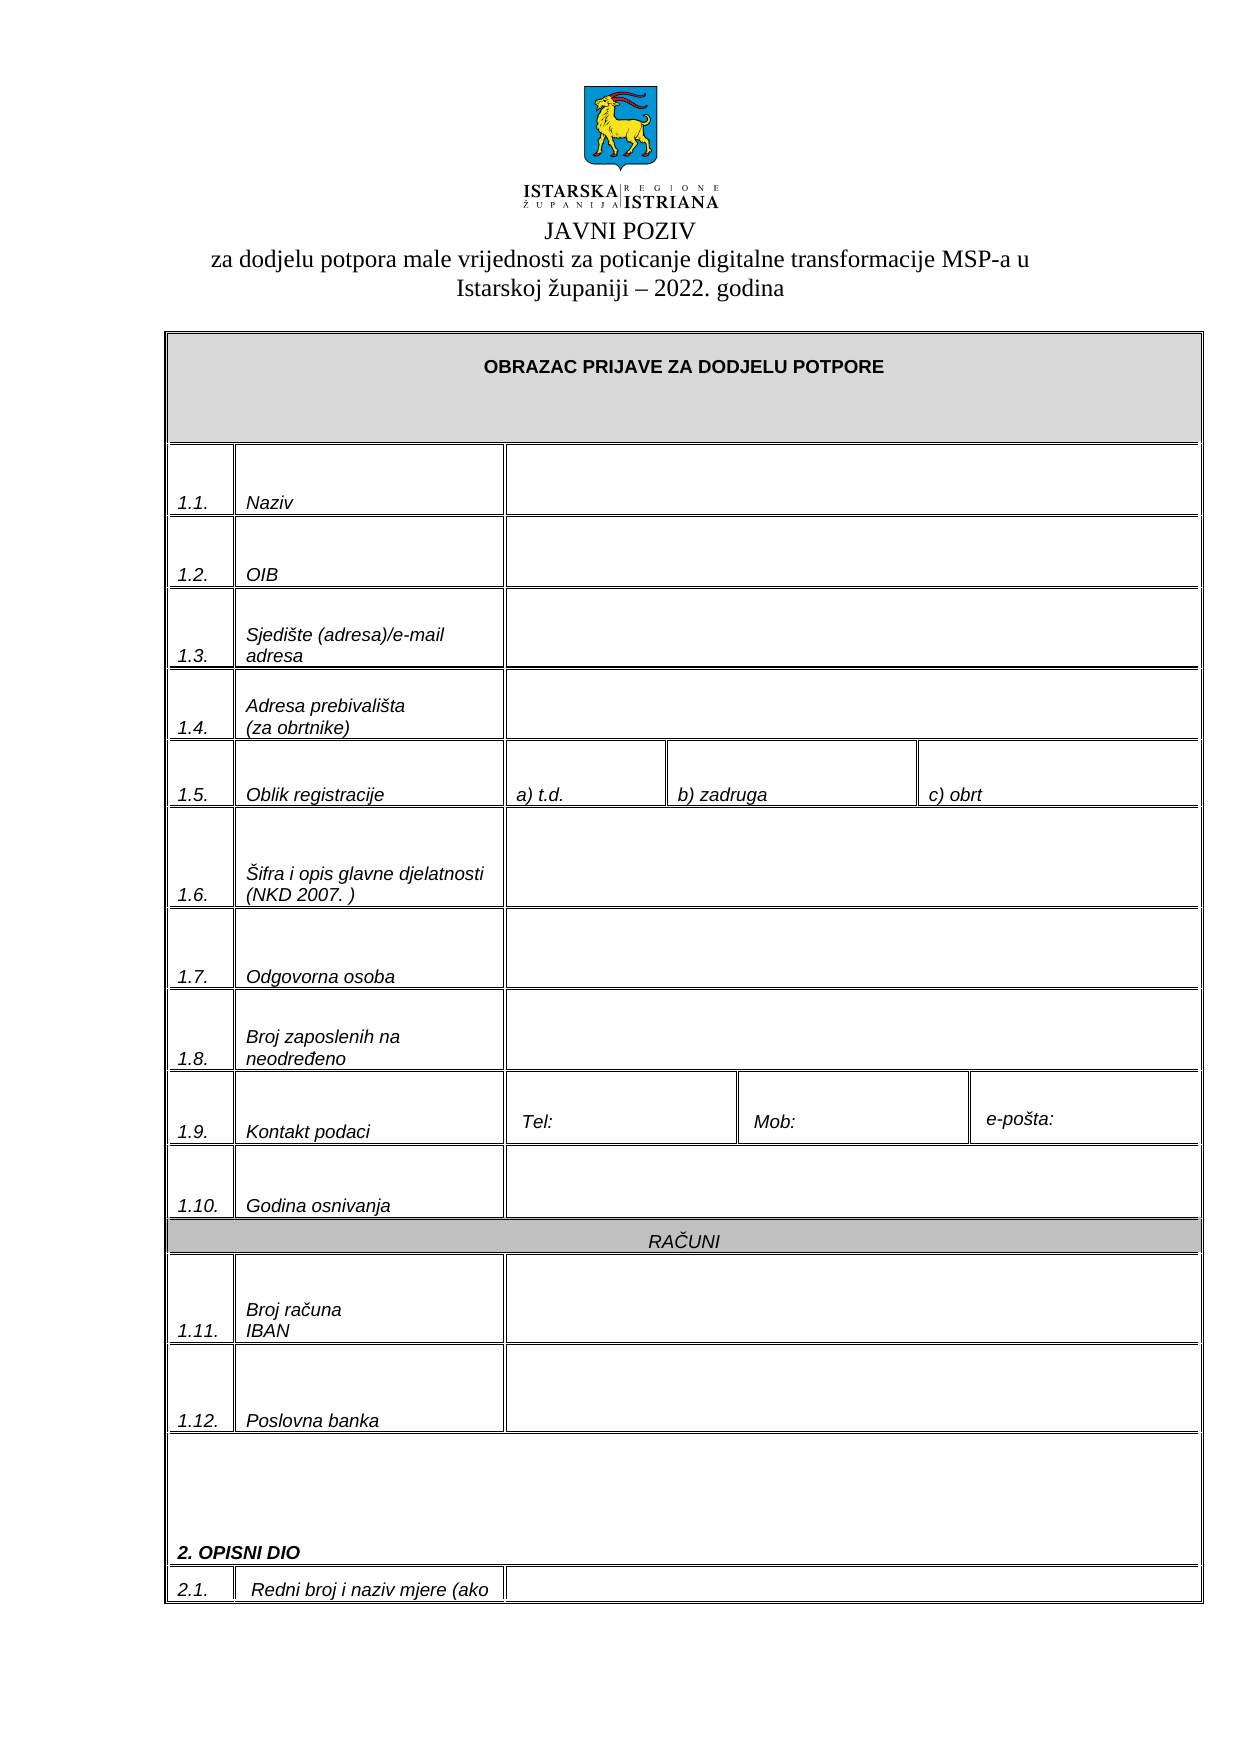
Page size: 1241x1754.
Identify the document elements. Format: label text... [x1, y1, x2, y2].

table_cell Godina osnivanja [236, 1146, 503, 1217]
table_header OBRAZAC PRIJAVE ZA DODJELU POTPORE [168, 334, 1201, 442]
table_cell a) t.d. [507, 741, 665, 805]
table_cell [505, 805, 1202, 906]
table_cell [505, 1564, 1201, 1601]
table_cell OIB [236, 517, 503, 586]
table_cell 1.7. [168, 906, 233, 987]
table_cell [507, 906, 1201, 987]
table_cell 1.5. [166, 738, 234, 805]
table_cell RAČUNI [168, 1217, 1201, 1252]
table_cell Kontakt podaci [236, 1072, 503, 1143]
table_cell [505, 987, 1202, 1069]
table_cell e-pošta: [970, 1069, 1202, 1143]
table_cell [507, 442, 1201, 514]
table_cell 1.4. [168, 666, 233, 738]
table_cell 1.2. [168, 514, 233, 586]
table_cell [507, 514, 1201, 586]
table_cell 1.8. [166, 987, 234, 1069]
table_cell 2.1. [168, 1564, 234, 1601]
table_cell 2. OPISNI DIO [166, 1431, 1202, 1563]
table_cell 1.12. [168, 1342, 233, 1431]
table_cell Broj zaposlenih na neodređeno [236, 990, 503, 1069]
table_cell 1.9. [166, 1069, 234, 1143]
table_cell [507, 586, 1201, 666]
table_cell c) obrt [918, 738, 1202, 805]
table_cell Šifra i opis glavne djelatnosti (NKD 2007. ) [236, 808, 503, 906]
table_cell [507, 1143, 1201, 1217]
table_cell 1.11. [166, 1252, 234, 1342]
table_cell 1.10. [168, 1143, 233, 1217]
table_cell Mob: [739, 1072, 968, 1143]
table_cell Redni broj i naziv mjere (ako se zahtjev podnosi za više mjera, nabrojati sve mjere) [235, 1565, 505, 1601]
table_cell Naziv [236, 445, 503, 514]
table_cell [507, 666, 1201, 738]
table_cell Sjedište (adresa)/e-mail adresa [236, 589, 503, 666]
table_cell Oblik registracije [236, 741, 503, 805]
table_cell Odgovorna osoba [236, 909, 503, 987]
table_cell [507, 1342, 1201, 1431]
table_cell Broj računa IBAN [236, 1255, 503, 1342]
table_cell 1.3. [168, 586, 233, 666]
table_cell b) zadruga [668, 741, 916, 805]
table_cell Adresa prebivališta (za obrtnike) [236, 670, 503, 738]
table_cell 1.1. [168, 442, 233, 514]
table_cell [505, 1252, 1202, 1342]
table_cell Poslovna banka [236, 1345, 503, 1431]
table_cell 1.6. [166, 805, 234, 906]
picture [517, 75, 723, 216]
table_cell Tel: [507, 1072, 736, 1143]
